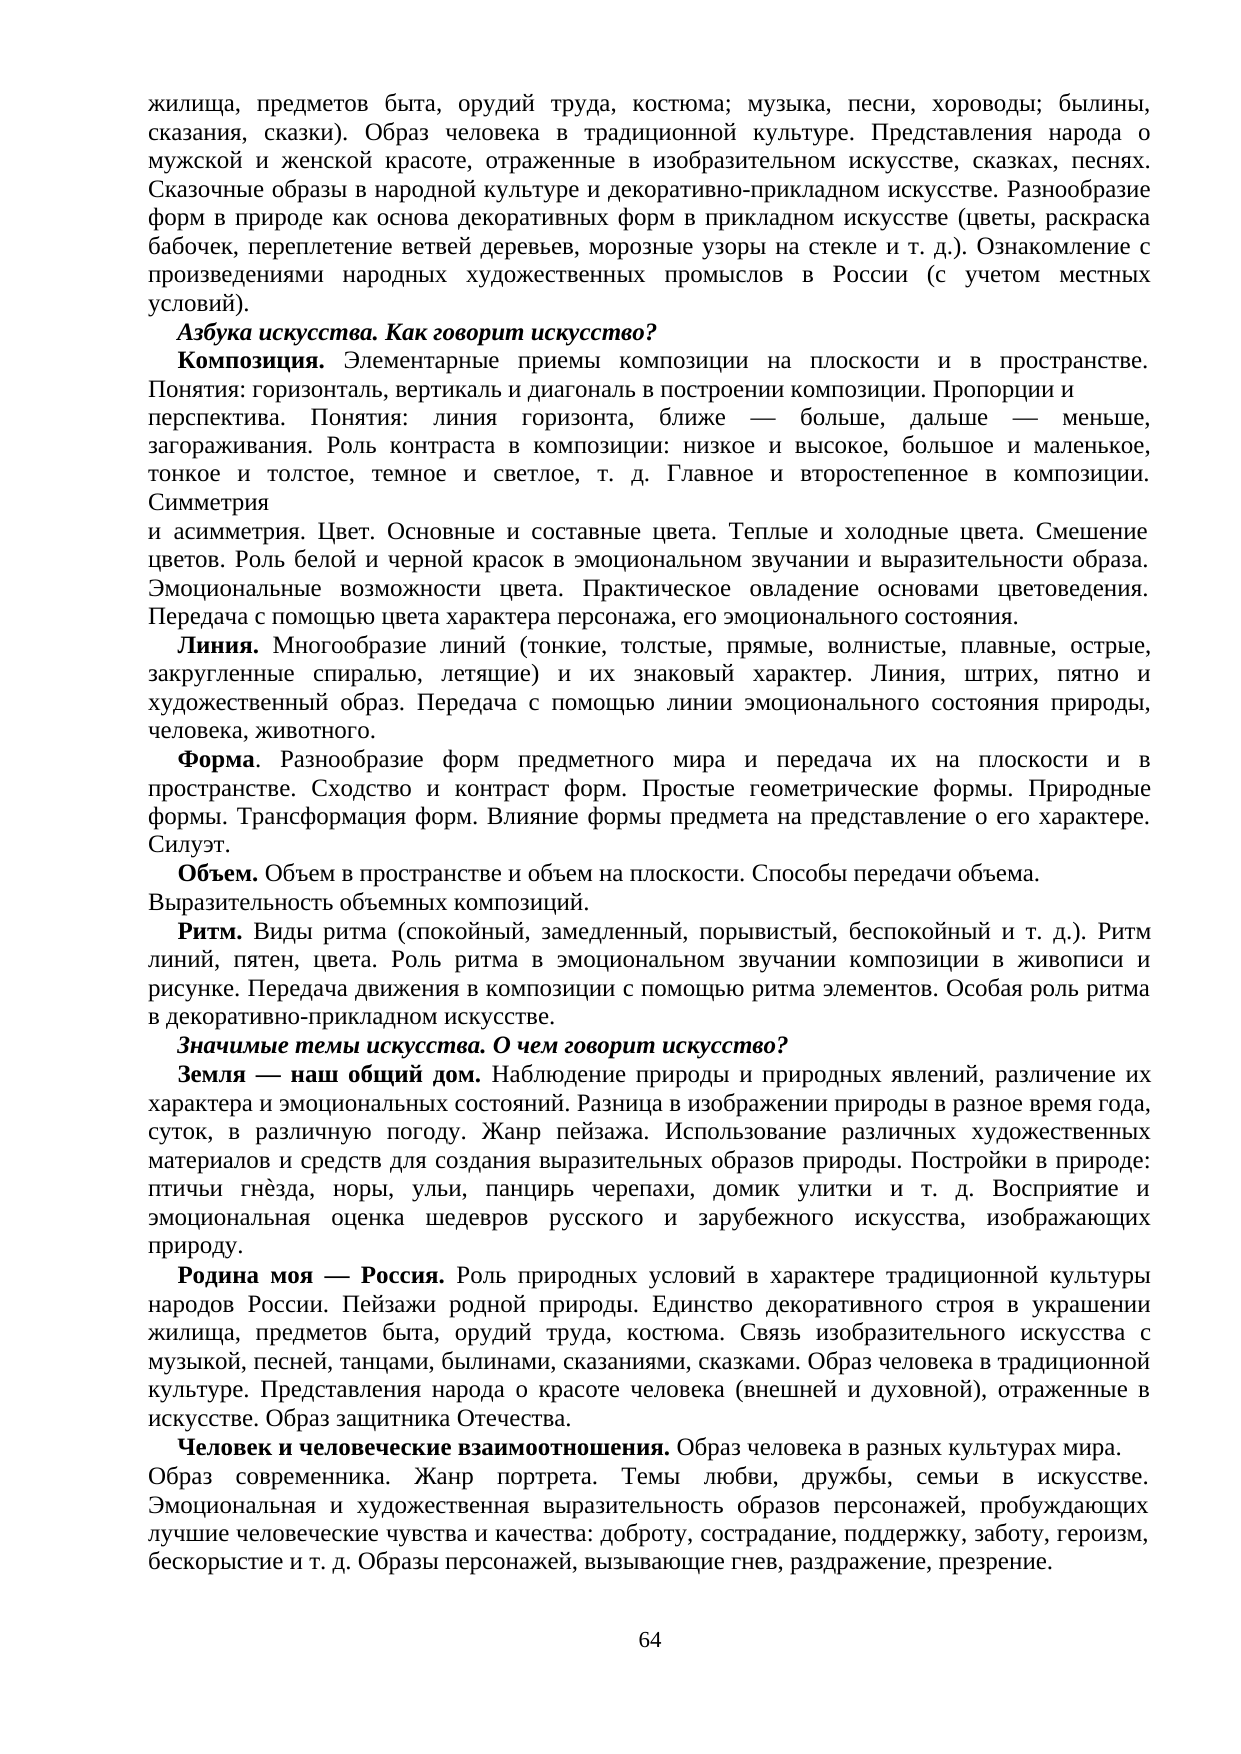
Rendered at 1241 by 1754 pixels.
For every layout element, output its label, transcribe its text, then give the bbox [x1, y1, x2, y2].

text Родина моя — Россия. Роль природных условий в характере традиционной культуры народов России. Пейзажи родной природы. Единство декоративного строя в украшении жилища, предметов быта, орудий труда, костюма. Связь изобразительного искусства с музыкой, песней, танцами, былинами, сказаниями, сказками. Образ человека в традиционной культуре. Представления народа о красоте человека (внешней и духовной), отраженные в искусстве. Образ защитника Отечества. [148, 1261, 1152, 1432]
text перспектива. Понятия: линия горизонта, ближе — больше, дальше — меньше, загораживания. Роль контраста в композиции: низкое и высокое, большое и маленькое, тонкое и толстое, темное и светлое, т. д. Главное и второстепенное в композиции. Симметрия [148, 402, 1152, 515]
text Ритм. Виды ритма (спокойный, замедленный, порывистый, беспокойный и т. д.). Ритм линий, пятен, цвета. Роль ритма в эмоциональном звучании композиции в живописи и рисунке. Передача движения в композиции с помощью ритма элементов. Особая роль ритма в декоративно-прикладном искусстве. [148, 917, 1152, 1029]
text Человек и человеческие взаимоотношения. Образ человека в разных культурах мира. [177, 1432, 1152, 1461]
text Линия. Многообразие линий (тонкие, толстые, прямые, волнистые, плавные, острые, закругленные спиралью, летящие) и их знаковый характер. Линия, штрих, пятно и художественный образ. Передача с помощью линии эмоционального состояния природы, человека, животного. [148, 631, 1152, 744]
text Земля — наш общий дом. Наблюдение природы и природных явлений, различение их характера и эмоциональных состояний. Разница в изображении природы в разное время года, суток, в различную погоду. Жанр пейзажа. Использование различных художественных материалов и средств для создания выразительных образов природы. Постройки в природе: птичьи гнѐзда, норы, ульи, панцирь черепахи, домик улитки и т. д. Восприятие и эмоциональная оценка шедевров русского и зарубежного искусства, изображающих природу. [148, 1060, 1152, 1259]
text Форма. Разнообразие форм предметного мира и передача их на плоскости и в пространстве. Сходство и контраст форм. Простые геометрические формы. Природные формы. Трансформация форм. Влияние формы предмета на представление о его характере. Силуэт. [148, 745, 1152, 858]
text Значимые темы искусства. О чем говорит искусство? [177, 1030, 1152, 1059]
text Образ современника. Жанр портрета. Темы любви, дружбы, семьи в искусстве. Эмоциональная и художественная выразительность образов персонажей, пробуждающих лучшие человеческие чувства и качества: доброту, сострадание, поддержку, заботу, героизм, бескорыстие и т. д. Образы персонажей, вызывающие гнев, раздражение, презрение. [148, 1462, 1149, 1575]
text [148, 89, 1152, 317]
text Композиция. Элементарные приемы композиции на плоскости и в пространстве. Понятия: горизонталь, вертикаль и диагональ в построении композиции. Пропорции и [148, 347, 1149, 402]
list асимметрия. Цвет. Основные и составные цвета. Теплые и холодные цвета. Смешение цветов. Роль белой и черной красок в эмоциональном звучании и выразительности образа. Эмоциональные возможности цвета. Практическое овладение основами цветоведения. Передача с помощью цвета характера персонажа, его эмоционального состояния. [148, 517, 1149, 629]
text Объем. Объем в пространстве и объем на плоскости. Способы передачи объема. Выразительность объемных композиций. [148, 859, 1152, 915]
text Азбука искусства. Как говорит искусство? [177, 317, 1152, 346]
